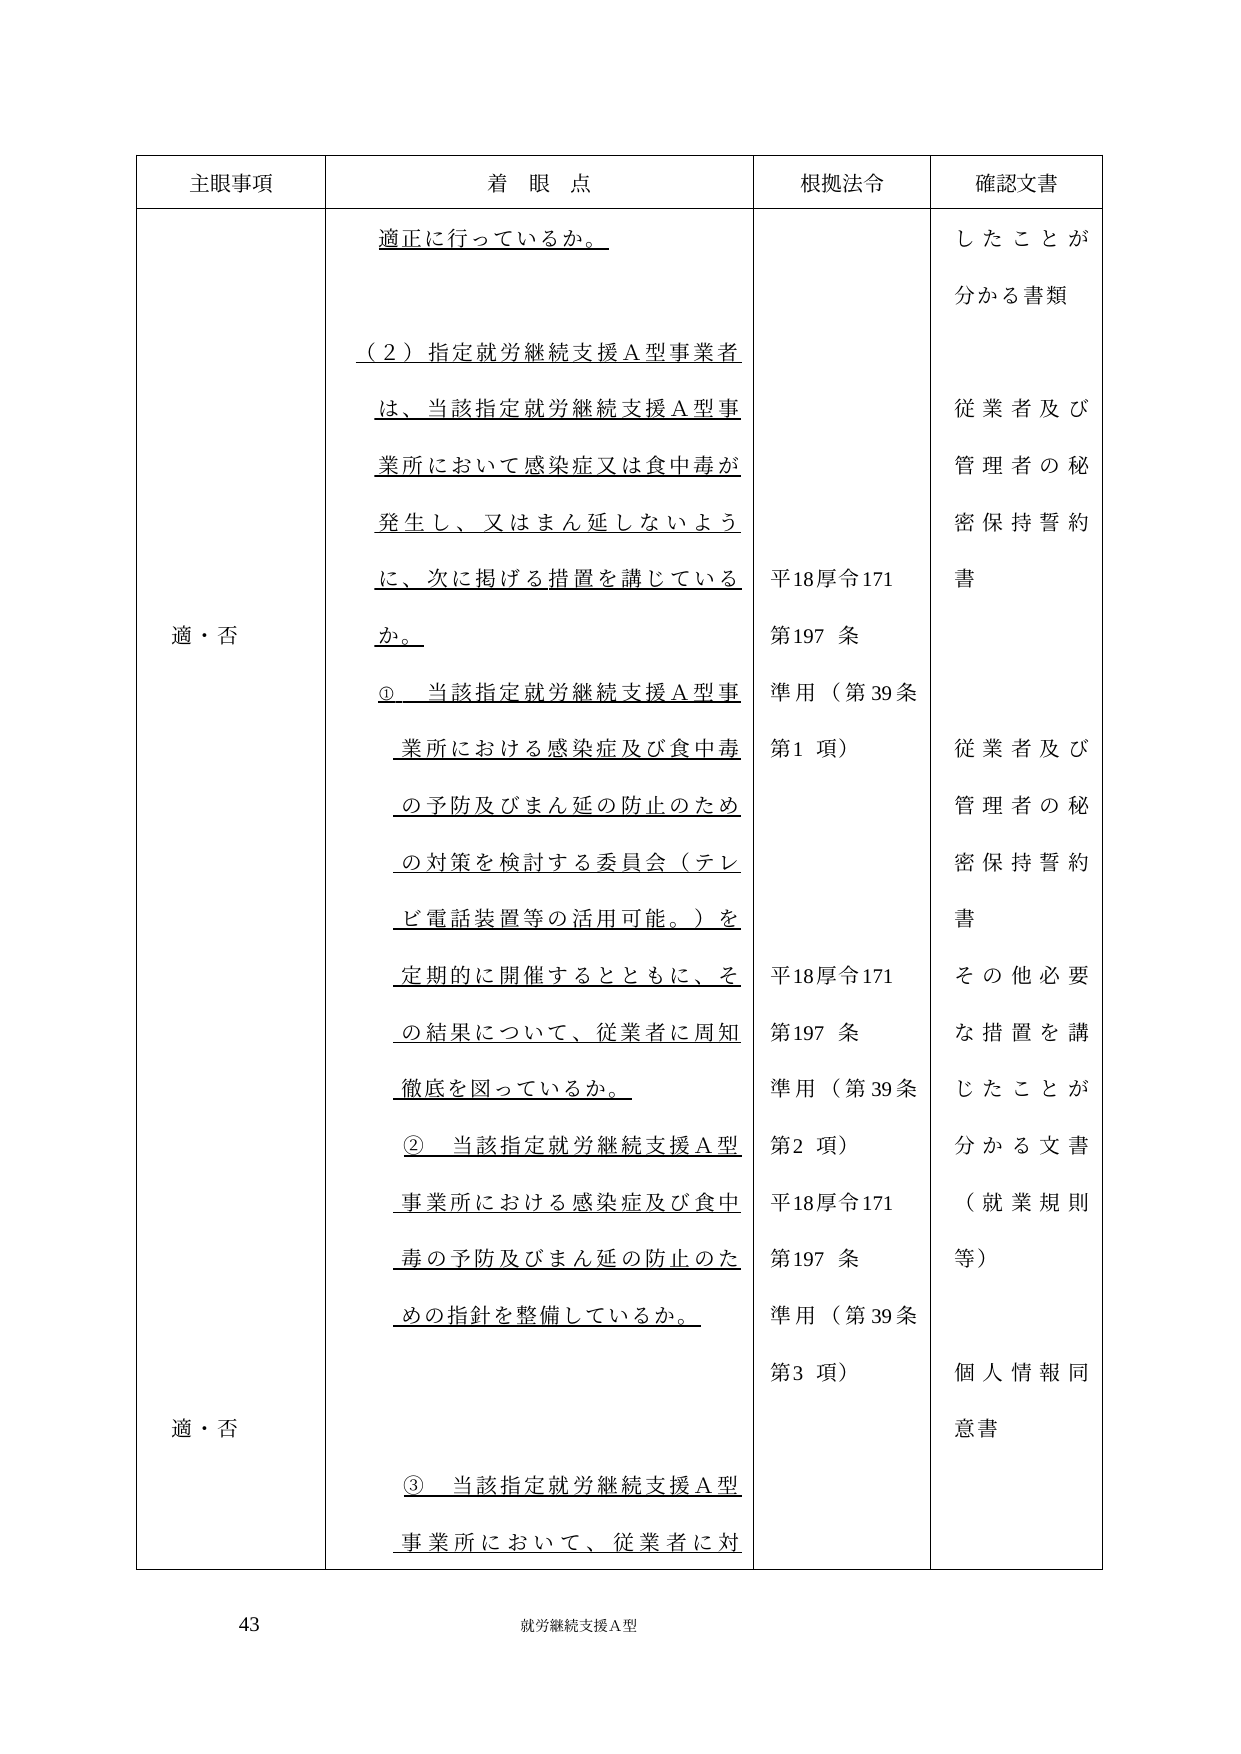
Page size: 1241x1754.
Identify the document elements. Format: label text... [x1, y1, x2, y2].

table_header 根拠法令 [754, 156, 930, 208]
table_header 確認文書 [931, 156, 1102, 208]
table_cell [931, 209, 1102, 1569]
table_header 着 眼 点 [326, 156, 753, 208]
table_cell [326, 209, 753, 1569]
table_header 主眼事項 [137, 156, 325, 208]
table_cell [754, 209, 930, 1569]
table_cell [137, 209, 325, 1569]
